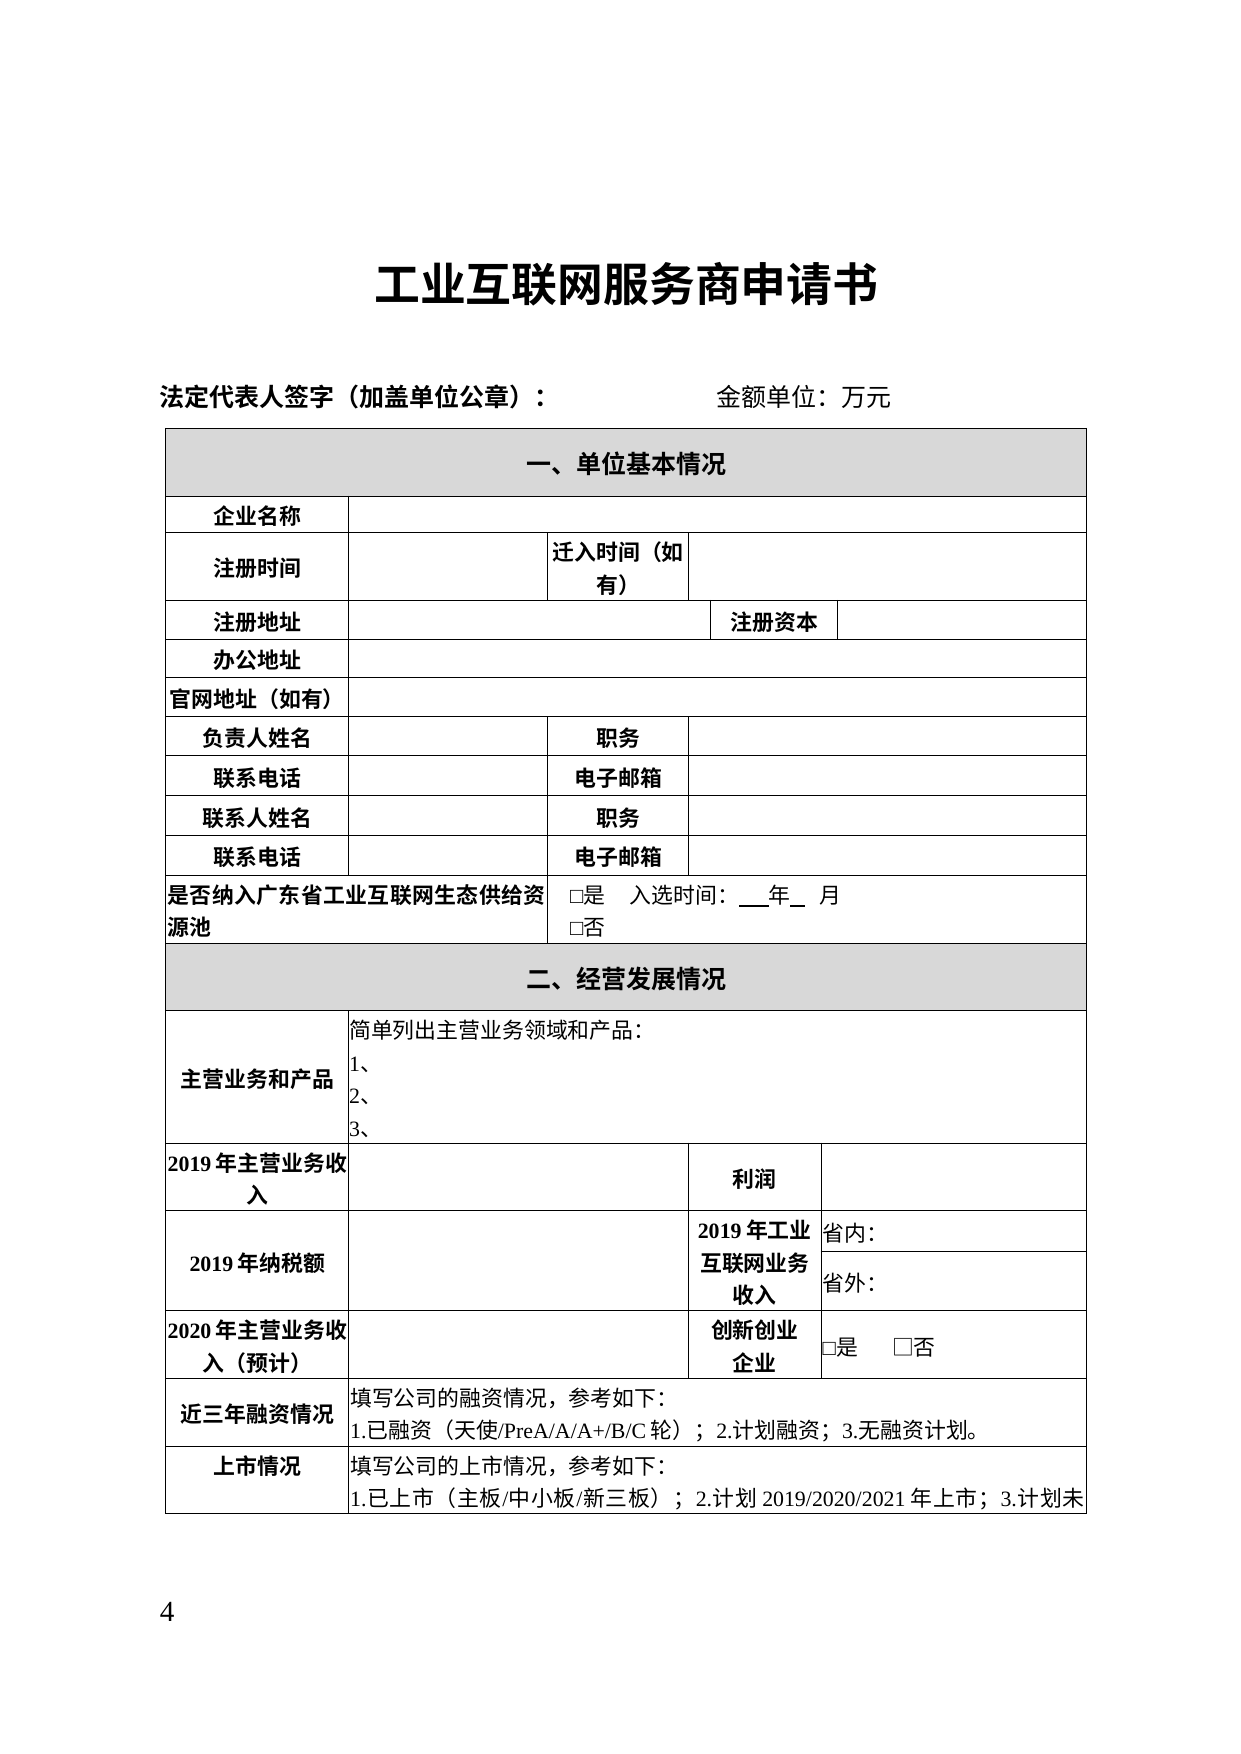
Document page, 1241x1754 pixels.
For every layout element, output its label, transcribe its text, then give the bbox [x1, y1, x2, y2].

table_cell 官网地址（如有） [166, 678, 348, 716]
table_cell 简单列出主营业务领域和产品： 1、 2、 3、 [349, 1011, 1086, 1143]
table_cell 2020年主营业务收入（预计） [166, 1311, 348, 1378]
table_cell [349, 1144, 688, 1210]
table_cell [349, 601, 710, 638]
table_cell 注册地址 [166, 601, 348, 638]
table_cell [689, 717, 1086, 755]
table_cell 省内： [822, 1211, 1086, 1251]
table_cell [349, 1311, 688, 1378]
table_cell [349, 533, 547, 600]
table_cell 职务 [548, 796, 688, 835]
table_cell 迁入时间（如有） [548, 533, 688, 600]
table_cell 二、经营发展情况 [166, 944, 1086, 1010]
table_cell 2019年纳税额 [166, 1211, 348, 1310]
table_cell [349, 1211, 688, 1310]
table_cell 办公地址 [166, 640, 348, 677]
table_cell [689, 796, 1086, 835]
table_cell [349, 678, 1086, 716]
table_cell 企业名称 [166, 497, 348, 532]
table_cell 2019年工业互联网业务收入 [689, 1211, 821, 1310]
text 法定代表人签字（加盖单位公章）： 金额单位：万元 [159, 363, 1092, 428]
table_cell 创新创业 企业 [689, 1311, 821, 1378]
table_cell [822, 1144, 1086, 1210]
table_cell 省外： [822, 1252, 1086, 1310]
table_cell 注册资本 [711, 601, 837, 638]
table_cell 电子邮箱 [548, 756, 688, 795]
table_cell 联系人姓名 [166, 796, 348, 835]
table_cell 利润 [689, 1144, 821, 1210]
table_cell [349, 1447, 1086, 1513]
table_cell [689, 533, 1086, 600]
table_cell 近三年融资情况 [166, 1379, 348, 1446]
table_cell 电子邮箱 [548, 836, 688, 875]
table_cell 填写公司的融资情况，参考如下： 1.已融资（天使/PreA/A/A+/B/C轮）；2.计划融资；3.无融资计划。 [349, 1379, 1086, 1446]
table_header 一、单位基本情况 [166, 429, 1086, 496]
table_cell 注册时间 [166, 533, 348, 600]
table_cell [349, 717, 547, 755]
table_cell [349, 796, 547, 835]
table_cell 职务 [548, 717, 688, 755]
table_cell [349, 640, 1086, 677]
table_cell [838, 601, 1086, 638]
table_cell 是否纳入广东省工业互联网生态供给资源池 [166, 876, 547, 942]
table_cell □是 入选时间： 年 月 □否 [548, 876, 1086, 942]
text 工业互联网服务商申请书 [159, 233, 1092, 330]
table_cell [689, 756, 1086, 795]
table_cell 联系电话 [166, 836, 348, 875]
table_cell 上市情况 [166, 1447, 348, 1513]
table_cell [349, 836, 547, 875]
table_cell 负责人姓名 [166, 717, 348, 755]
table_cell 2019年主营业务收入 [166, 1144, 348, 1210]
table_cell □是 □否 [822, 1311, 1086, 1378]
table_cell [349, 497, 1086, 532]
table_cell 主营业务和产品 [166, 1011, 348, 1143]
table_cell [349, 756, 547, 795]
table_cell 联系电话 [166, 756, 348, 795]
table_cell [689, 836, 1086, 875]
